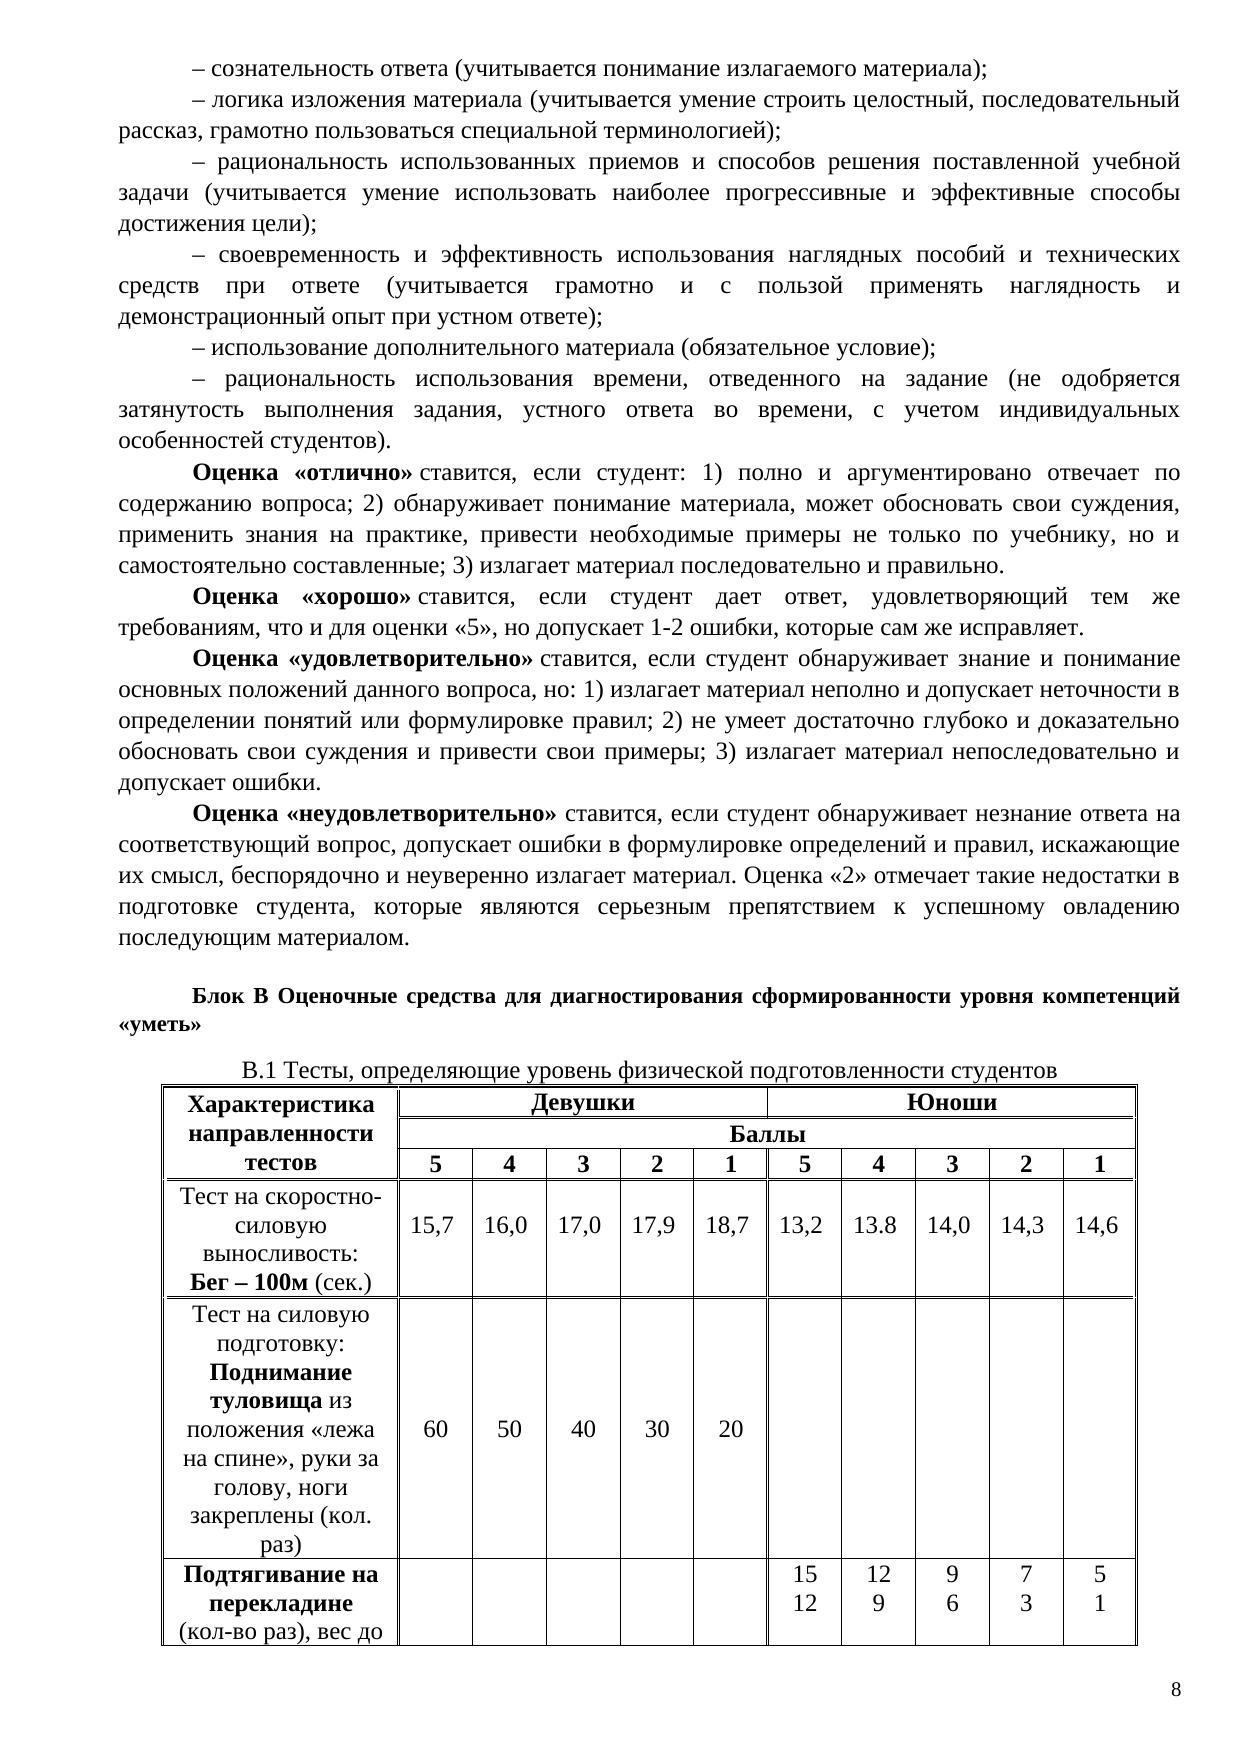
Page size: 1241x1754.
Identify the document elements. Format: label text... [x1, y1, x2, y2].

table_cell Тест на скоростно- силовую выносливость: Бег – 100м (сек.) [163, 1178, 399, 1296]
table_cell 7 3 [990, 1559, 1063, 1645]
text – рациональность использованных приемов и способов решения поставленной учебной задачи (учитывается умение использовать наиболее прогрессивные и эффективные способы достижения цели); [118, 146, 1181, 237]
table_cell 40 [547, 1299, 620, 1558]
text – своевременность и эффективность использования наглядных пособий и технических средств при ответе (учитывается грамотно и с пользой применять наглядность и демонстрационный опыт при устном ответе); [118, 239, 1181, 330]
table_cell 14,6 [1064, 1178, 1136, 1296]
table_cell [916, 1299, 989, 1558]
table_cell [621, 1559, 693, 1645]
table_cell 50 [473, 1299, 546, 1558]
table_cell 17,0 [547, 1181, 620, 1296]
table_cell 16,0 [473, 1181, 546, 1296]
table_cell [473, 1559, 546, 1645]
table_cell [990, 1299, 1063, 1558]
table_cell [547, 1559, 620, 1645]
text Блок B Оценочные средства для диагностирования сформированности уровня компетенций «уметь» [118, 982, 1181, 1037]
table_cell 5 1 [1064, 1559, 1135, 1645]
table_header Юноши [768, 1088, 1135, 1116]
text Оценка «хорошо» ставится, если студент дает ответ, удовлетворяющий тем же требованиям, что и для оценки «5», но допускает 1-2 ошибки, которые сам же исправляет. [118, 581, 1181, 641]
table_cell 13.8 [842, 1181, 915, 1296]
table_cell 30 [621, 1299, 693, 1558]
table_cell 13,2 [769, 1181, 841, 1296]
table_cell [842, 1299, 915, 1558]
text В.1 Тесты, определяющие уровень физической подготовленности студентов [118, 1056, 1181, 1084]
table_cell 15 12 [769, 1559, 841, 1645]
table_cell 18,7 [694, 1181, 766, 1296]
table_cell Тест на силовую подготовку: Поднимание туловища из положения «лежа на спине», руки за голову, ноги закреплены (кол. раз) [163, 1296, 399, 1558]
table_cell 15,7 [400, 1181, 472, 1296]
table_cell [1064, 1296, 1136, 1558]
table_cell 3 [916, 1149, 989, 1178]
table_cell 60 [400, 1299, 472, 1558]
table_cell [769, 1299, 841, 1558]
table_cell Баллы [400, 1116, 1136, 1148]
table_cell 1 [694, 1149, 766, 1178]
table_header Характеристика направленности тестов [163, 1085, 399, 1178]
text – использование дополнительного материала (обязательное условие); [118, 332, 1181, 361]
table_cell 14,0 [916, 1181, 989, 1296]
table_cell 17,9 [621, 1181, 693, 1296]
table_cell 5 [400, 1149, 472, 1178]
text Оценка «отлично» ставится, если студент: 1) полно и аргументировано отвечает по содержанию вопроса; 2) обнаруживает понимание материала, может обосновать свои суждения, применить знания на практике, привести необходимые примеры не только по учебнику, но и самостоятельно составленные; 3) излагает материал последовательно и правильно. [118, 457, 1181, 578]
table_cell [164, 1559, 397, 1645]
text – рациональность использования времени, отведенного на задание (не одобряется затянутость выполнения задания, устного ответа во времени, с учетом индивидуальных особенностей студентов). [118, 363, 1181, 454]
table_cell 9 6 [916, 1559, 989, 1645]
table_cell 3 [547, 1149, 620, 1178]
text – логика изложения материала (учитывается умение строить целостный, последовательный рассказ, грамотно пользоваться специальной терминологией); [118, 84, 1181, 144]
text – сознательность ответа (учитывается понимание излагаемого материала); [118, 53, 1181, 82]
table_cell 14,3 [990, 1181, 1063, 1296]
table_cell [400, 1559, 472, 1645]
table_cell 4 [842, 1149, 915, 1178]
table_cell 4 [473, 1149, 546, 1178]
table_header Девушки [399, 1088, 767, 1116]
text Оценка «удовлетворительно» ставится, если студент обнаруживает знание и понимание основных положений данного вопроса, но: 1) излагает материал неполно и допускает неточности в определении понятий или формулировке правил; 2) не умеет достаточно глубоко и доказательно обосновать свои суждения и привести свои примеры; 3) излагает материал непоследовательно и допускает ошибки. [118, 643, 1181, 796]
table_cell 2 [990, 1149, 1063, 1178]
text Оценка «неудовлетворительно» ставится, если студент обнаруживает незнание ответа на соответствующий вопрос, допускает ошибки в формулировке определений и правил, искажающие их смысл, беспорядочно и неуверенно излагает материал. Оценка «2» отмечает такие недостатки в подготовке студента, которые являются серьезным препятствием к успешному овладению последующим материалом. [118, 798, 1181, 951]
table_cell 1 [1064, 1149, 1135, 1178]
table_cell 2 [621, 1149, 693, 1178]
table_cell 20 [694, 1299, 766, 1558]
table_cell [694, 1559, 766, 1645]
table_cell 5 [769, 1149, 841, 1178]
table_cell 12 9 [842, 1559, 915, 1645]
